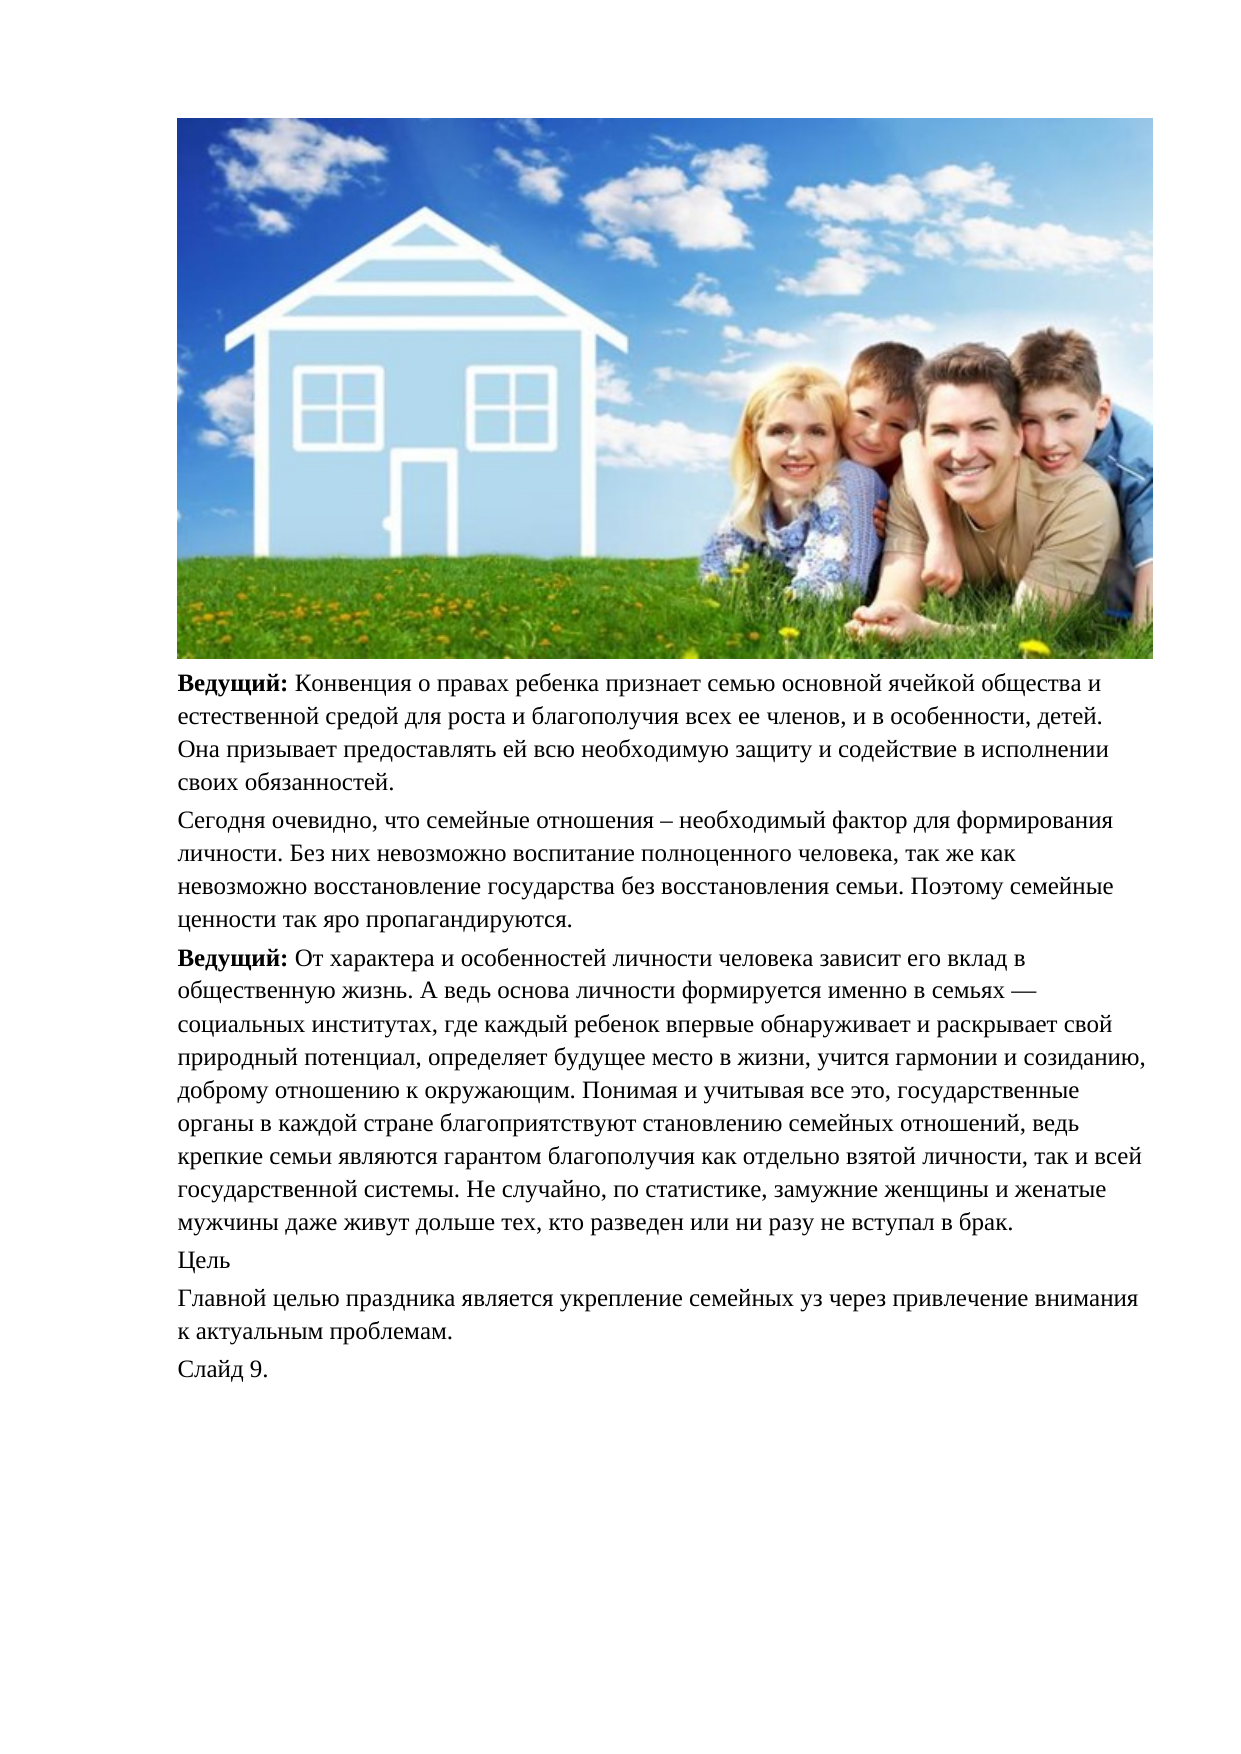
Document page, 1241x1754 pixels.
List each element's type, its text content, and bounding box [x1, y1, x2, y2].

text Цель [177, 1245, 1152, 1274]
picture [177, 118, 1153, 659]
text Слайд 9. [177, 1354, 1152, 1383]
text Главной целью праздника является укрепление семейных уз через привлечение внимания к актуальным проблемам. [177, 1283, 1152, 1345]
text Ведущий: От характера и особенностей личности человека зависит его вклад в общественную жизнь. А ведь основа личности формируется именно в семьях — социальных институтах, где каждый ребенок впервые обнаруживает и раскрывает свой природный потенциал, определяет будущее место в жизни, учится гармонии и созиданию, доброму отношению к окружающим. Понимая и учитывая все это, государственные органы в каждой стране благоприятствуют становлению семейных отношений, ведь крепкие семьи являются гарантом благополучия как отдельно взятой личности, так и всей государственной системы. Не случайно, по статистике, замужние женщины и женатые мужчины даже живут дольше тех, кто разведен или ни разу не вступал в брак. [177, 943, 1152, 1236]
text Ведущий: Конвенция о правах ребенка признает семью основной ячейкой общества и естественной средой для роста и благополучия всех ее членов, и в особенности, детей. Она призывает предоставлять ей всю необходимую защиту и содействие в исполнении своих обязанностей. [177, 668, 1152, 796]
text Сегодня очевидно, что семейные отношения – необходимый фактор для формирования личности. Без них невозможно воспитание полноценного человека, так же как невозможно восстановление государства без восстановления семьи. Поэтому семейные ценности так яро пропагандируются. [177, 805, 1152, 933]
